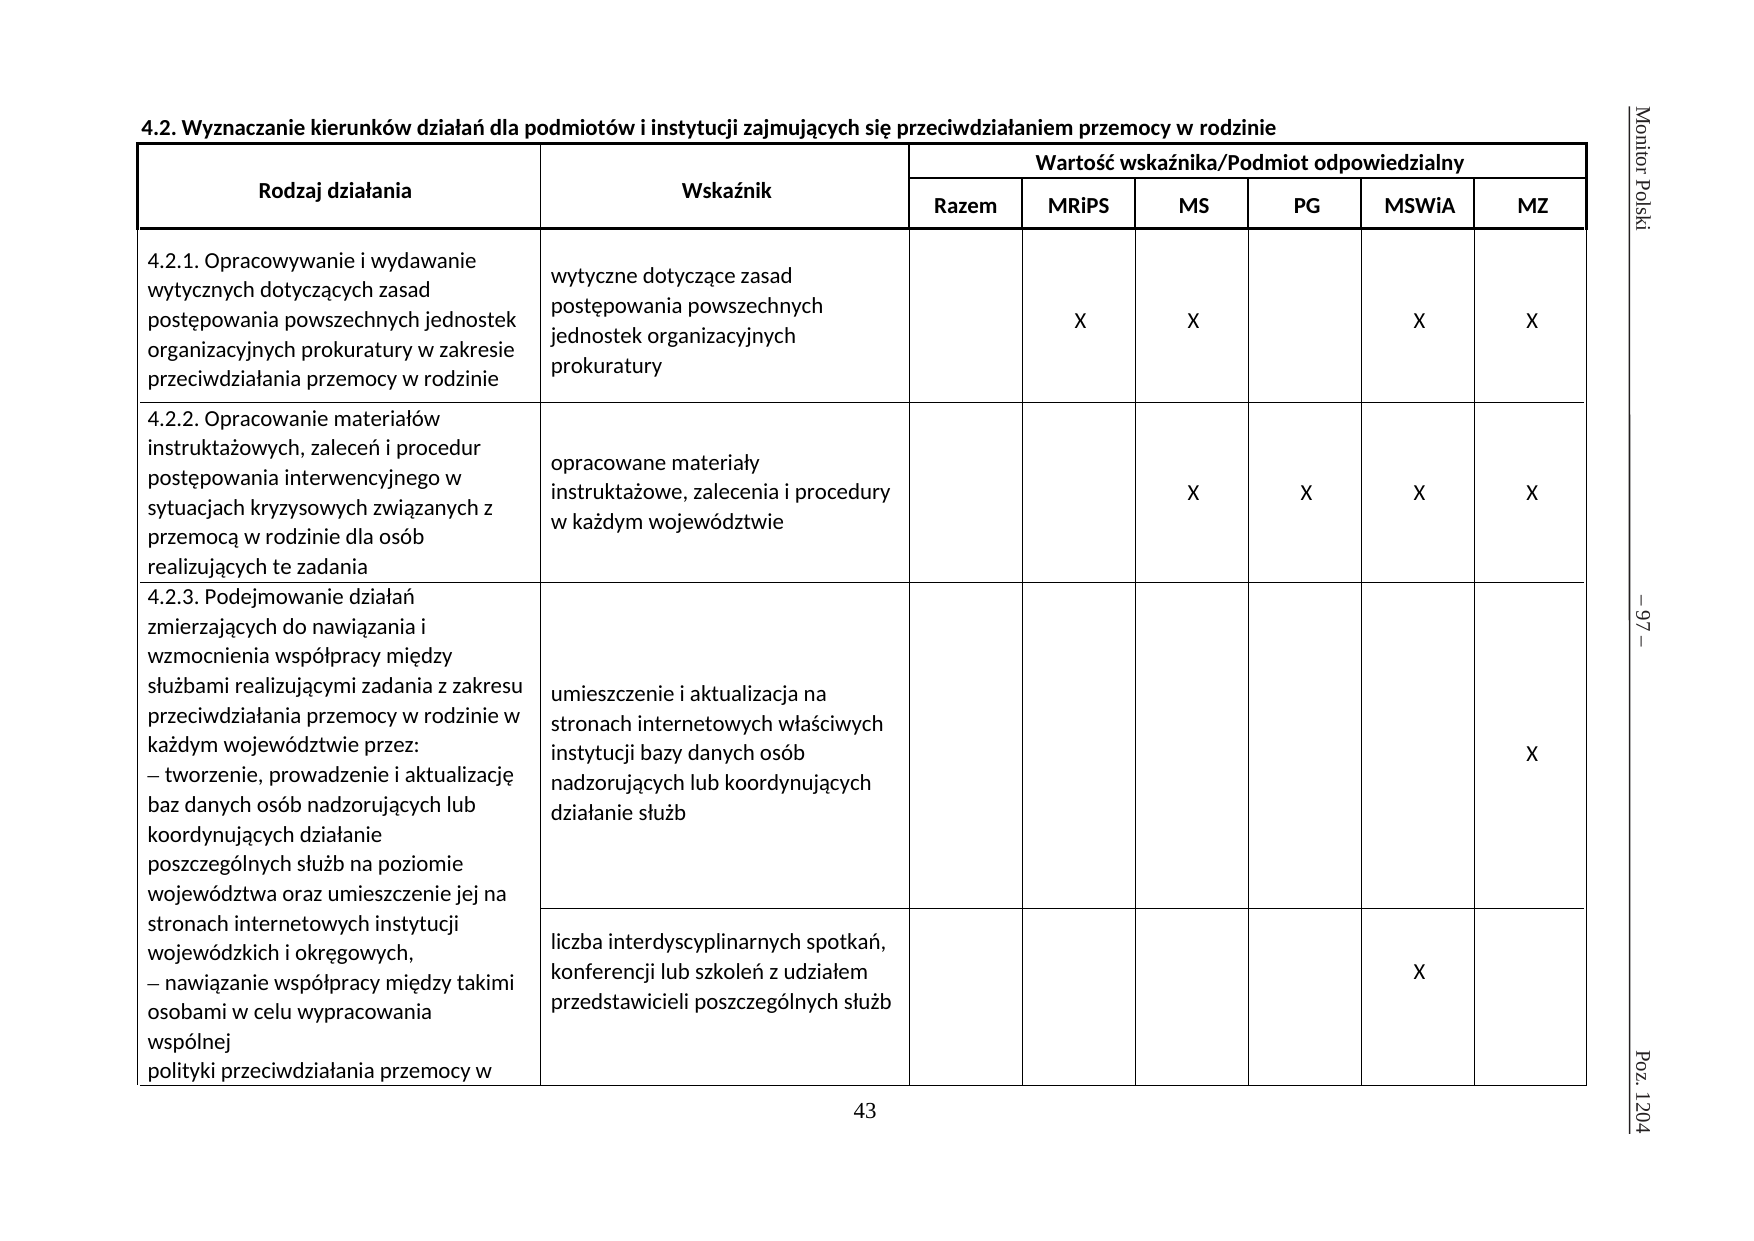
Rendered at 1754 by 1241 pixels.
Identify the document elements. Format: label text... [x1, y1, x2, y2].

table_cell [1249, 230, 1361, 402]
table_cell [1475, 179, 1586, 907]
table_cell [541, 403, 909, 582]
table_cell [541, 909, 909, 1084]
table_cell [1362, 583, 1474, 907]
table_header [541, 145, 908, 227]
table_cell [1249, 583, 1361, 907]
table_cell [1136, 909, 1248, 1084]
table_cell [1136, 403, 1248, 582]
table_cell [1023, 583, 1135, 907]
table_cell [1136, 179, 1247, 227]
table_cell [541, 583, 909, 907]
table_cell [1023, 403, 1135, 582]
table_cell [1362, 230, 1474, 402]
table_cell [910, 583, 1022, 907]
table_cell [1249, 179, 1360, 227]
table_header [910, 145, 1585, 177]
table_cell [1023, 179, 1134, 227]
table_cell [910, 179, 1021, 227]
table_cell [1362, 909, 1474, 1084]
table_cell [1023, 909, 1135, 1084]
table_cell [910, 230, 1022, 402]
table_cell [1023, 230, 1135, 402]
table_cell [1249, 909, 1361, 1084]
list Wyznaczanie kierunków działań dla podmiotów i instytucji zajmujących się przeciwdziałaniem przemocy w rodzinie [141, 113, 1754, 141]
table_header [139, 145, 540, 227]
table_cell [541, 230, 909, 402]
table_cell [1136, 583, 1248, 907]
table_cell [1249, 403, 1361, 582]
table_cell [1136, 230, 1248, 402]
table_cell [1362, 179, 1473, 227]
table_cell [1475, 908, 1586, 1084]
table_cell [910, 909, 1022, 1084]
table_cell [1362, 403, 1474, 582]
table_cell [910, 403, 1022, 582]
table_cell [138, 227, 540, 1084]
